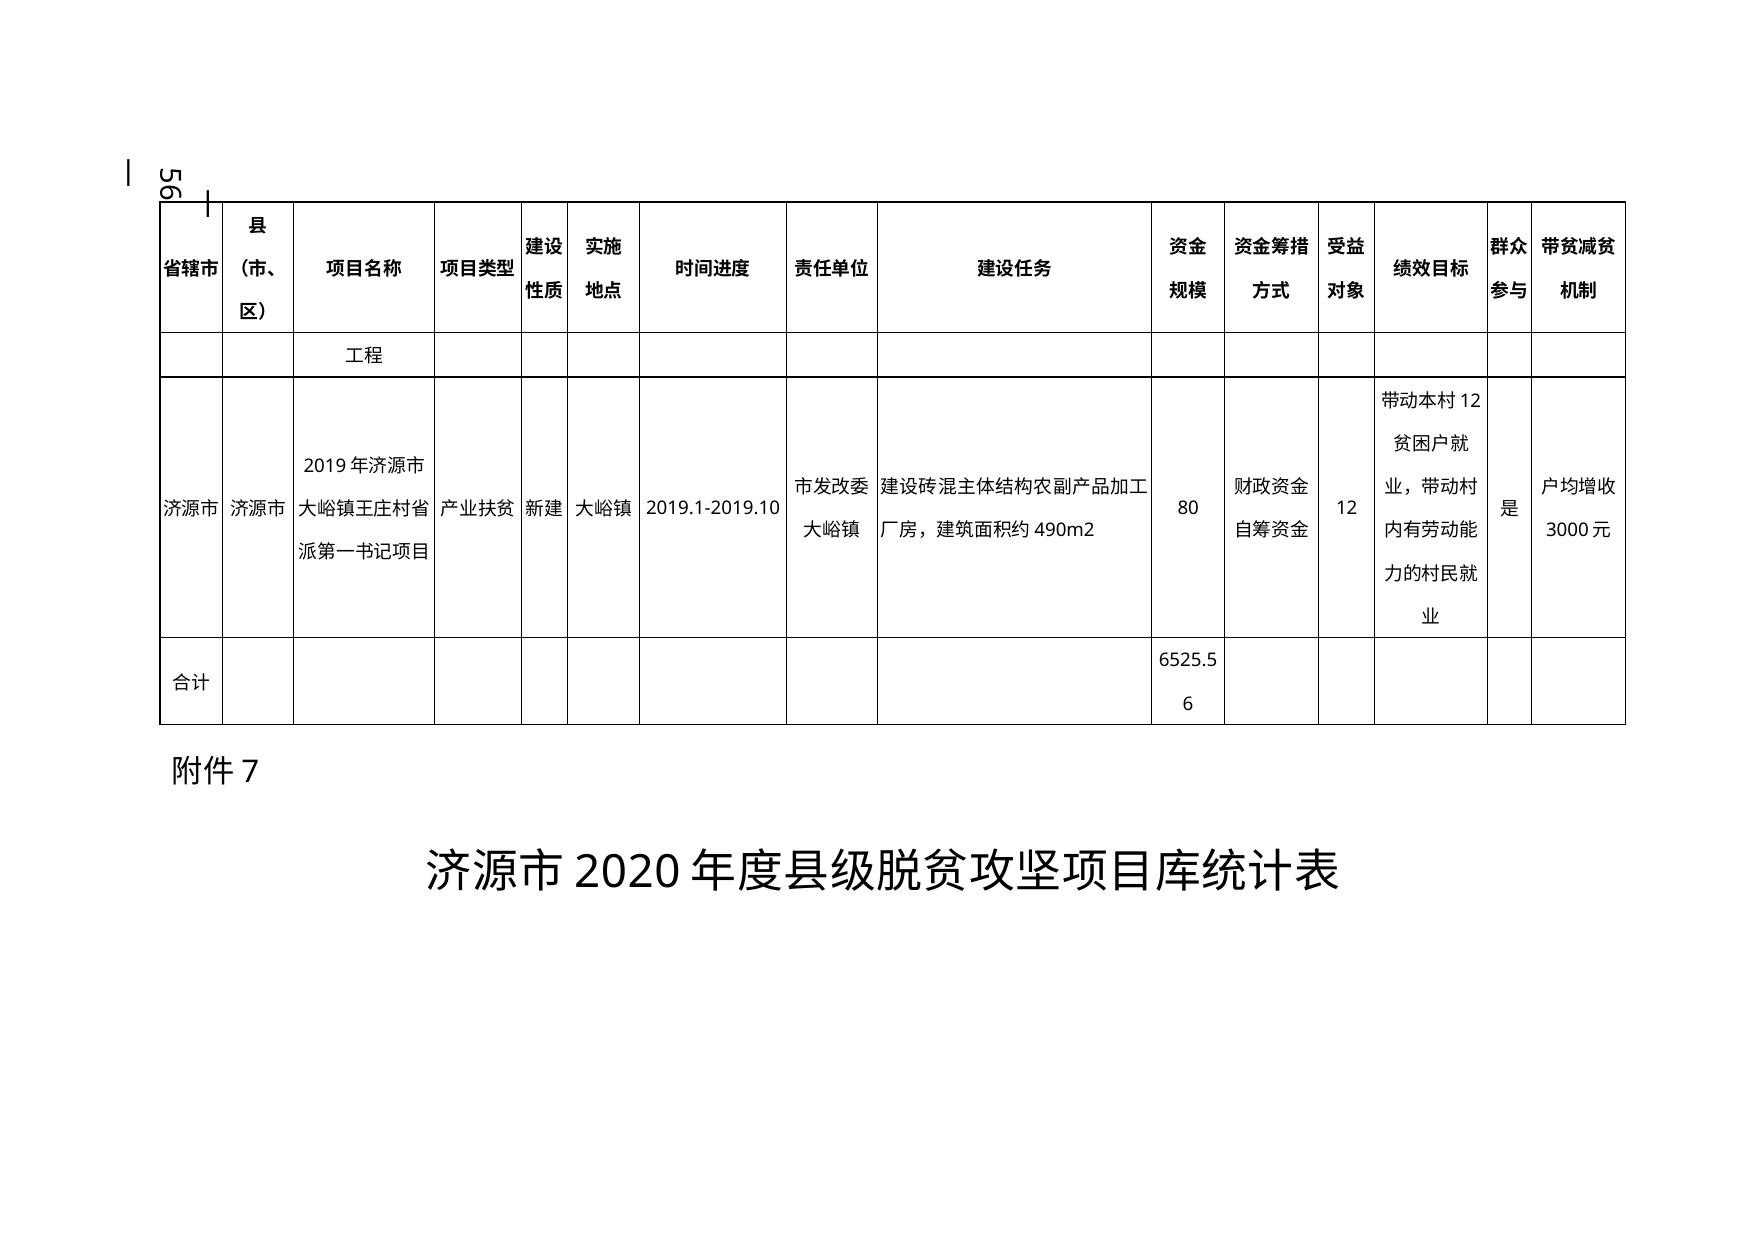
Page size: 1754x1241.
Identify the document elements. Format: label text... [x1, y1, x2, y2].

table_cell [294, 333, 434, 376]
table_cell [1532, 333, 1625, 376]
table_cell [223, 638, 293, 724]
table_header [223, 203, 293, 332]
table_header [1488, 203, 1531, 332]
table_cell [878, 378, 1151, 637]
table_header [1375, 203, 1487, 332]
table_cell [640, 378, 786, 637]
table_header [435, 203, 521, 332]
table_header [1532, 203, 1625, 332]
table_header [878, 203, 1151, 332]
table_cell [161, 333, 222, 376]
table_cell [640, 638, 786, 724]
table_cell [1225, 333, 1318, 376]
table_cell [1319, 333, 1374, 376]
text 济源市2020年度县级脱贫攻坚项目库统计表 [171, 824, 1594, 911]
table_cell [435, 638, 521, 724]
text 附件7 [171, 725, 1594, 812]
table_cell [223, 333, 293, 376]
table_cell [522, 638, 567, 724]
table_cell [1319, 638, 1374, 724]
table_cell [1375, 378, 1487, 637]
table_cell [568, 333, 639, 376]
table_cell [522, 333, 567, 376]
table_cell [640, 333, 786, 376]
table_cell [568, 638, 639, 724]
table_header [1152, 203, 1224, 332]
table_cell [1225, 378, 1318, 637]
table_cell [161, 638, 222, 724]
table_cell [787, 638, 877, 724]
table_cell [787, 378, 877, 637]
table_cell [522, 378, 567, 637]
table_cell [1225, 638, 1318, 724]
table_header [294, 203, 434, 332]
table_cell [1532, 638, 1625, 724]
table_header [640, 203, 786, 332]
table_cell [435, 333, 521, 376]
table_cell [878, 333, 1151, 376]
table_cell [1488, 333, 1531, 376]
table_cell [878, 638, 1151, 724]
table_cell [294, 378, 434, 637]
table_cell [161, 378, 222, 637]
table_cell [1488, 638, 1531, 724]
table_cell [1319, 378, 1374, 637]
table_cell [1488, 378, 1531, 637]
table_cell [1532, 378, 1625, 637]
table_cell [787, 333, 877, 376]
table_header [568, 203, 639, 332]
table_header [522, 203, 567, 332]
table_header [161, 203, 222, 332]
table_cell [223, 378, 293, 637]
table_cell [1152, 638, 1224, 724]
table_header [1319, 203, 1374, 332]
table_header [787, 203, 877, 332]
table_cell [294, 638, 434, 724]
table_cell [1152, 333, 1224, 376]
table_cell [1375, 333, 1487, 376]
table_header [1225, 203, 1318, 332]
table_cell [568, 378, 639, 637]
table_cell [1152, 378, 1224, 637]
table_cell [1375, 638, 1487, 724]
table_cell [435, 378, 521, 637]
